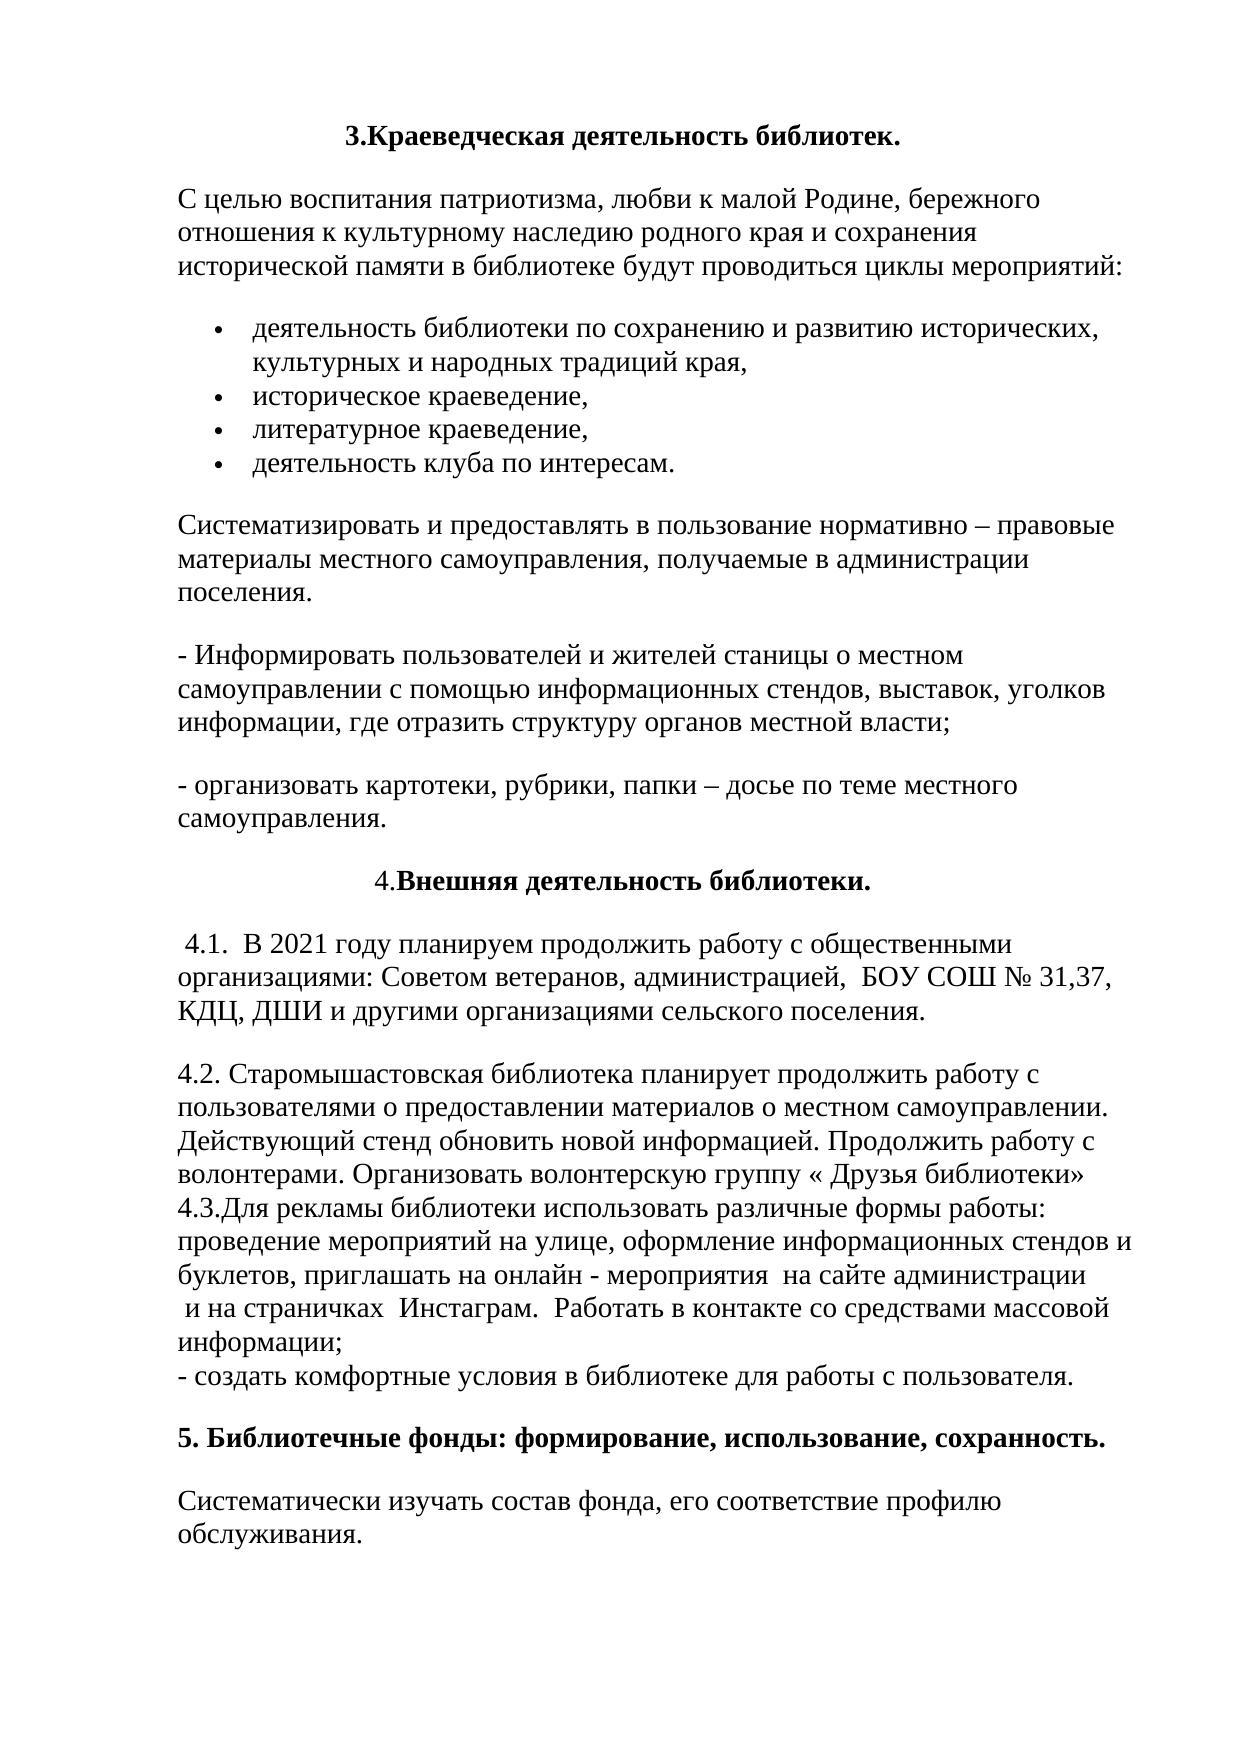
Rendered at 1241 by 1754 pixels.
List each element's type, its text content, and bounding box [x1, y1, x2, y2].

text 4.3.Для рекламы библиотеки использовать различные формы работы: проведение мероприятий на улице, оформление информационных стендов и буклетов, приглашать на онлайн - мероприятия на сайте администрации [177, 1190, 1152, 1291]
list деятельность библиотеки по сохранению и развитию исторических, культурных и народных традиций края, [215, 311, 1152, 378]
text Систематически изучать состав фонда, его соответствие профилю обслуживания. [177, 1483, 1152, 1550]
list историческое краеведение, [215, 378, 1152, 411]
text - Информировать пользователей и жителей станицы о местном самоуправлении с помощью информационных стендов, выставок, уголков информации, где отразить структуру органов местной власти; [177, 637, 1152, 738]
text 4.2. Старомышастовская библиотека планирует продолжить работу с пользователями о предоставлении материалов о местном самоуправлении. Действующий стенд обновить новой информацией. Продолжить работу с волонтерами. Организовать волонтерскую группу « Друзья библиотеки» [177, 1056, 1152, 1190]
text 4.1. В 2021 году планируем продолжить работу с общественными организациями: Советом ветеранов, администрацией, БОУ СОШ № 31,37, КДЦ, ДШИ и другими организациями сельского поселения. [177, 926, 1152, 1027]
text 4.Внешняя деятельность библиотеки. [177, 863, 1152, 897]
text С целью воспитания патриотизма, любви к малой Родине, бережного отношения к культурному наследию родного края и сохранения исторической памяти в библиотеке будут проводиться циклы мероприятий: [177, 181, 1152, 281]
text - создать комфортные условия в библиотеке для работы с пользователя. [177, 1358, 1152, 1391]
list литературное краеведение, [215, 411, 1152, 445]
text Систематизировать и предоставлять в пользование нормативно – правовые материалы местного самоуправления, получаемые в администрации поселения. [177, 507, 1152, 608]
text и на страничках Инстаграм. Работать в контакте со средствами массовой информации; [177, 1291, 1152, 1358]
text 3.Краеведческая деятельность библиотек. [177, 118, 1152, 152]
text - организовать картотеки, рубрики, папки – досье по теме местного самоуправления. [177, 767, 1152, 834]
text 5. Библиотечные фонды: формирование, использование, сохранность. [177, 1420, 1152, 1454]
list деятельность клуба по интересам. [215, 445, 1152, 478]
